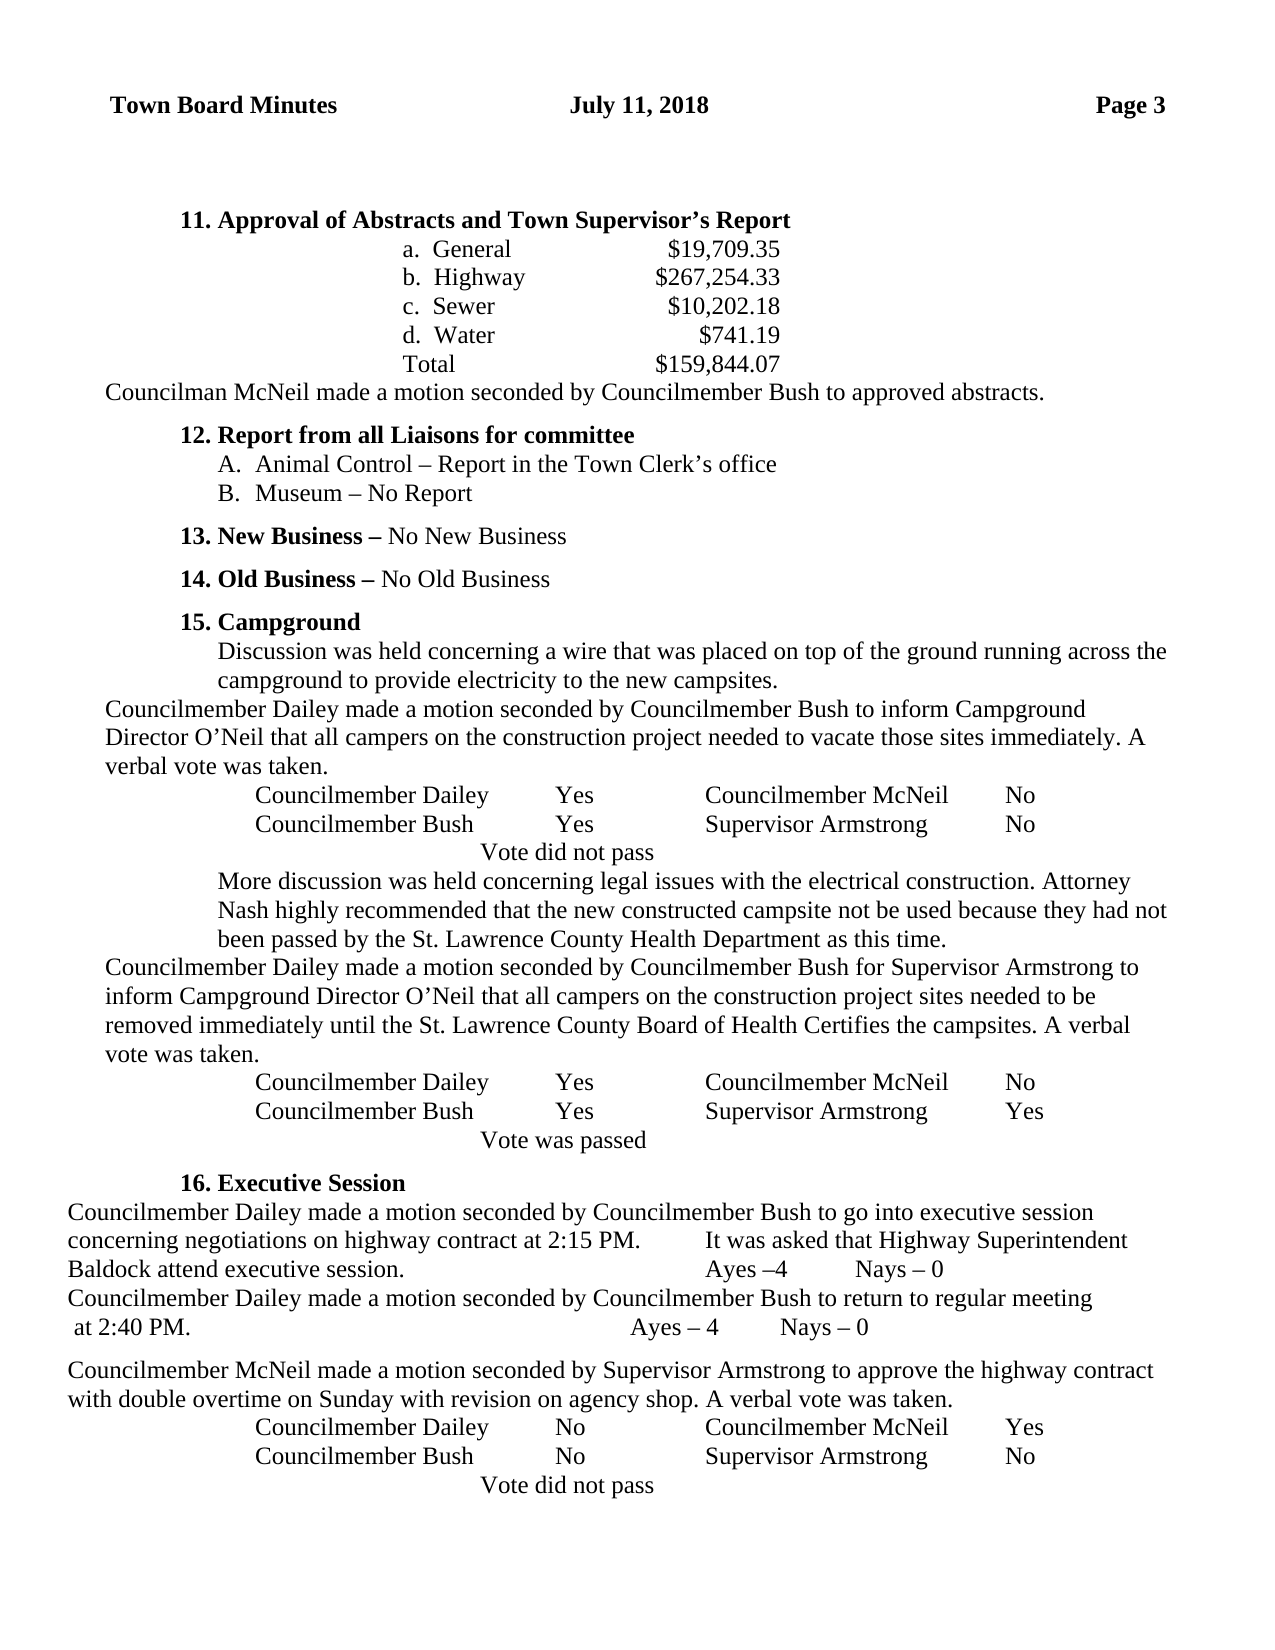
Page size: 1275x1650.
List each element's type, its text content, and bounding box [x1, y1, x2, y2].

text Councilmember Bush Yes Supervisor Armstrong No [105, 809, 1170, 837]
text Councilmember McNeil made a motion seconded by Supervisor Armstrong to approve the highway contract with double overtime on Sunday with revision on agency shop. A verbal vote was taken. [67, 1355, 1170, 1412]
table_header Page 3 [820, 90, 1177, 119]
text Councilmember Bush No Supervisor Armstrong No [105, 1441, 1170, 1470]
list Campground [180, 607, 1170, 636]
text Councilmember Dailey No Councilmember McNeil Yes [105, 1412, 1170, 1441]
list Animal Control – Report in the Town Clerk’s office [217, 449, 1170, 478]
text Councilmember Dailey Yes Councilmember McNeil No [105, 780, 1170, 809]
table_header a. General [391, 234, 616, 262]
text Vote did not pass [105, 837, 1170, 866]
text Councilmember Bush Yes Supervisor Armstrong Yes [105, 1096, 1170, 1125]
list Report from all Liaisons for committee [180, 421, 1170, 449]
table_header Town Board Minutes [98, 90, 458, 119]
list Approval of Abstracts and Town Supervisor’s Report [180, 205, 1170, 234]
text Councilmember Dailey made a motion seconded by Councilmember Bush to go into executive session concerning negotiations on highway contract at 2:15 PM. It was asked that Highway Superintendent Baldock attend executive session. Ayes –4 Nays – 0 [67, 1197, 1170, 1283]
table_cell $741.19 [616, 320, 791, 349]
text Vote did not pass [105, 1470, 1170, 1499]
table_cell d. Water [391, 320, 616, 349]
table_cell Total [391, 349, 616, 377]
text Councilman McNeil made a motion seconded by Councilmember Bush to approved abstracts. [105, 377, 1170, 406]
table_cell c. Sewer [391, 291, 616, 320]
table_cell $10,202.18 [616, 291, 791, 320]
list Executive Session [180, 1168, 1170, 1197]
text More discussion was held concerning legal issues with the electrical construction. Attorney Nash highly recommended that the new constructed campsite not be used because they had not been passed by the St. Lawrence County Health Department as this time. [217, 866, 1170, 952]
text at 2:40 PM. Ayes – 4 Nays – 0 [67, 1312, 1170, 1341]
list Museum – No Report [217, 478, 1170, 507]
text Councilmember Dailey made a motion seconded by Councilmember Bush to inform Campground Director O’Neil that all campers on the construction project needed to vacate those sites immediately. A verbal vote was taken. [105, 694, 1170, 780]
text Councilmember Dailey Yes Councilmember McNeil No [105, 1067, 1170, 1096]
table_header July 11, 2018 [459, 90, 819, 119]
table_cell $159,844.07 [616, 349, 791, 377]
table_cell $267,254.33 [616, 263, 791, 291]
text Councilmember Dailey made a motion seconded by Councilmember Bush for Supervisor Armstrong to inform Campground Director O’Neil that all campers on the construction project sites needed to be removed immediately until the St. Lawrence County Board of Health Certifies the campsites. A verbal vote was taken. [105, 952, 1170, 1067]
list New Business – No New Business [180, 521, 1170, 550]
text Discussion was held concerning a wire that was placed on top of the ground running across the campground to provide electricity to the new campsites. [217, 636, 1170, 694]
table_header $19,709.35 [616, 234, 791, 262]
list Old Business – No Old Business [180, 564, 1170, 593]
text Vote was passed [105, 1125, 1170, 1154]
text Councilmember Dailey made a motion seconded by Councilmember Bush to return to regular meeting [67, 1283, 1170, 1312]
table_cell b. Highway [391, 263, 616, 291]
